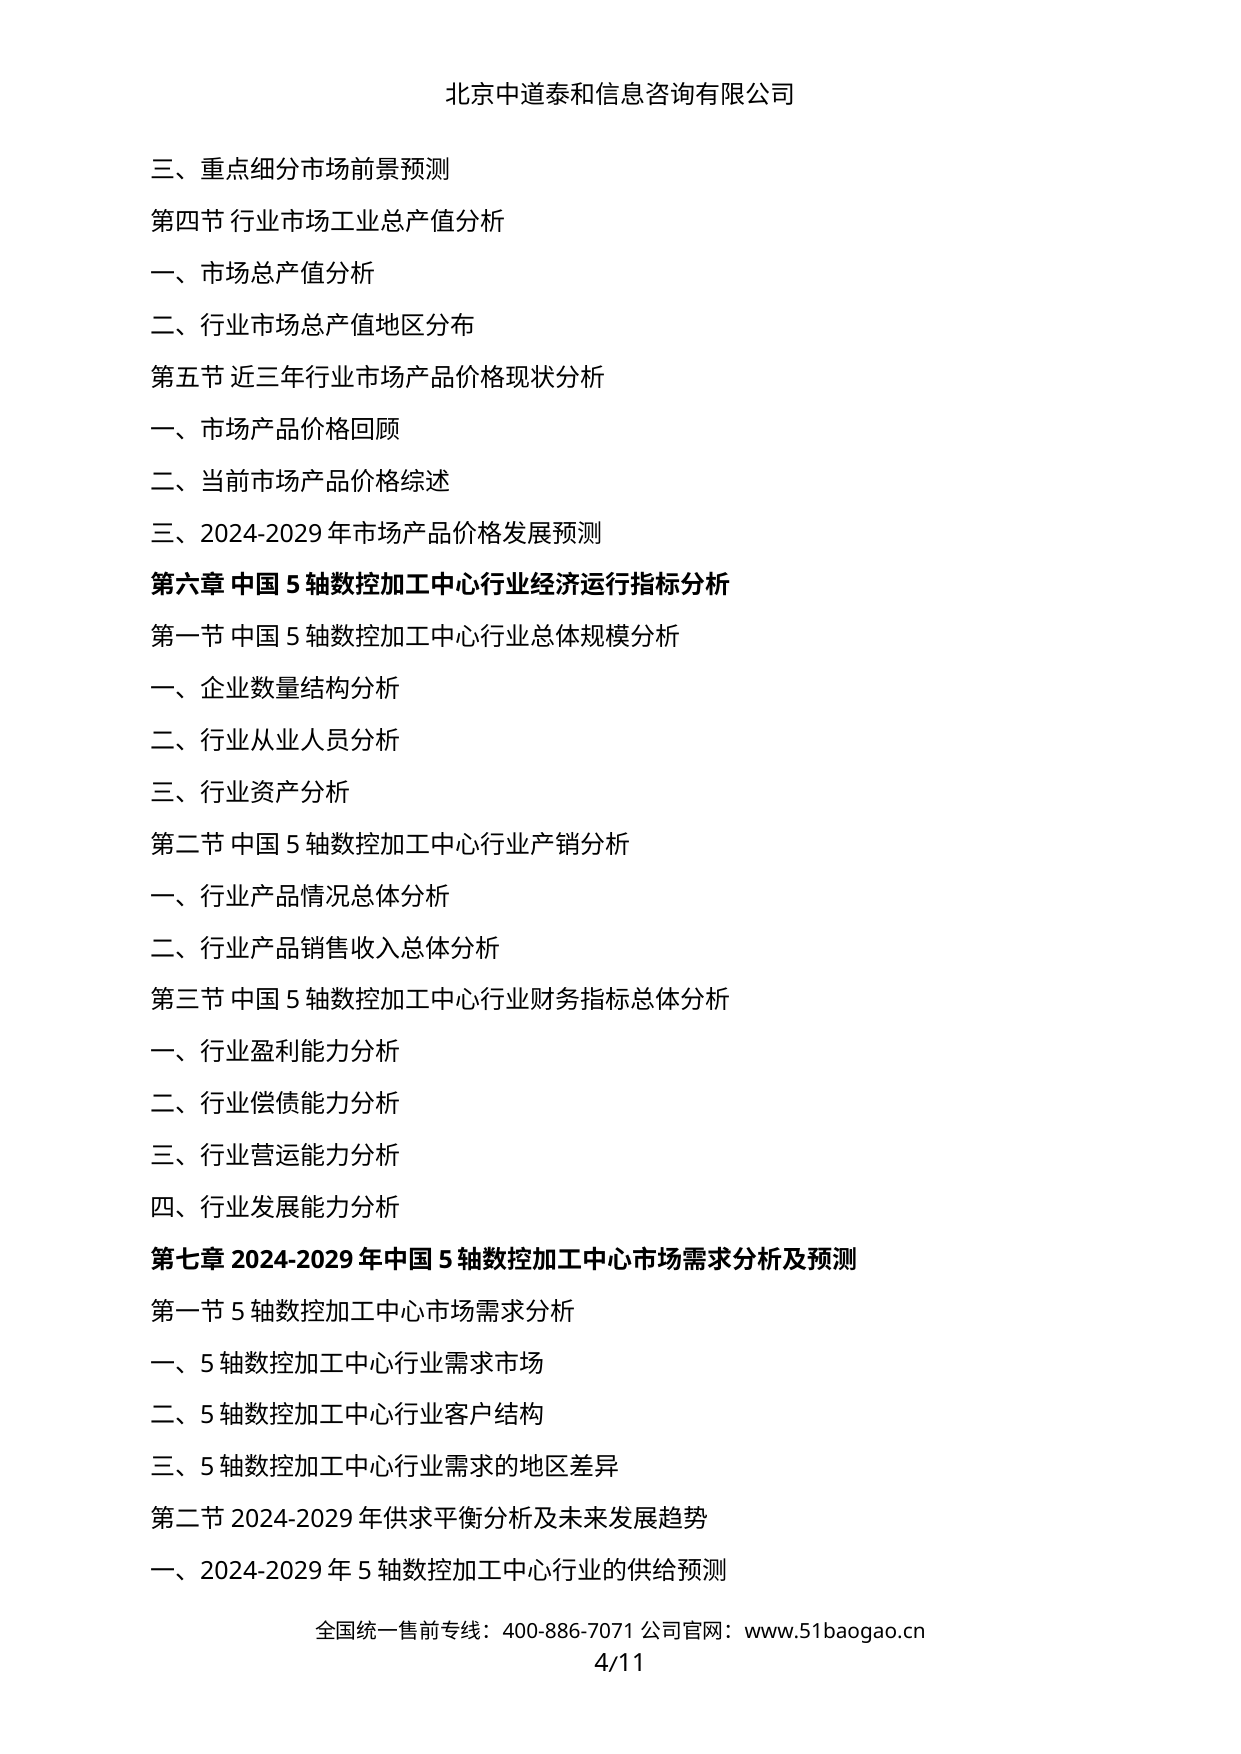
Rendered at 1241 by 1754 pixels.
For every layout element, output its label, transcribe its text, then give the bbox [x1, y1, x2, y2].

text 一、企业数量结构分析 [150, 669, 1090, 705]
text 一、市场产品价格回顾 [150, 409, 1090, 446]
text 第一节 5轴数控加工中心市场需求分析 [150, 1291, 1090, 1327]
text 第三节 中国5轴数控加工中心行业财务指标总体分析 [150, 980, 1090, 1016]
text 二、行业市场总产值地区分布 [150, 306, 1090, 342]
text 第四节 行业市场工业总产值分析 [150, 202, 1090, 238]
text 三、行业营运能力分析 [150, 1136, 1090, 1172]
text 二、行业产品销售收入总体分析 [150, 928, 1090, 964]
text 第七章 2024-2029年中国5轴数控加工中心市场需求分析及预测 [150, 1239, 1090, 1276]
text 四、行业发展能力分析 [150, 1187, 1090, 1224]
text 第二节 2024-2029年供求平衡分析及未来发展趋势 [150, 1499, 1090, 1535]
text 二、当前市场产品价格综述 [150, 461, 1090, 497]
text 第一节 中国5轴数控加工中心行业总体规模分析 [150, 617, 1090, 653]
text 三、5轴数控加工中心行业需求的地区差异 [150, 1447, 1090, 1483]
text 第五节 近三年行业市场产品价格现状分析 [150, 357, 1090, 394]
text 一、2024-2029年5轴数控加工中心行业的供给预测 [150, 1551, 1090, 1587]
text 三、重点细分市场前景预测 [150, 150, 1090, 186]
text 二、行业从业人员分析 [150, 721, 1090, 757]
text 一、市场总产值分析 [150, 254, 1090, 290]
text 第六章 中国5轴数控加工中心行业经济运行指标分析 [150, 565, 1090, 601]
text 第二节 中国5轴数控加工中心行业产销分析 [150, 824, 1090, 861]
text 一、行业产品情况总体分析 [150, 876, 1090, 912]
text 三、2024-2029年市场产品价格发展预测 [150, 513, 1090, 549]
text 一、行业盈利能力分析 [150, 1032, 1090, 1068]
text 三、行业资产分析 [150, 772, 1090, 809]
text 二、行业偿债能力分析 [150, 1084, 1090, 1120]
text 二、5轴数控加工中心行业客户结构 [150, 1395, 1090, 1431]
text 一、5轴数控加工中心行业需求市场 [150, 1343, 1090, 1379]
